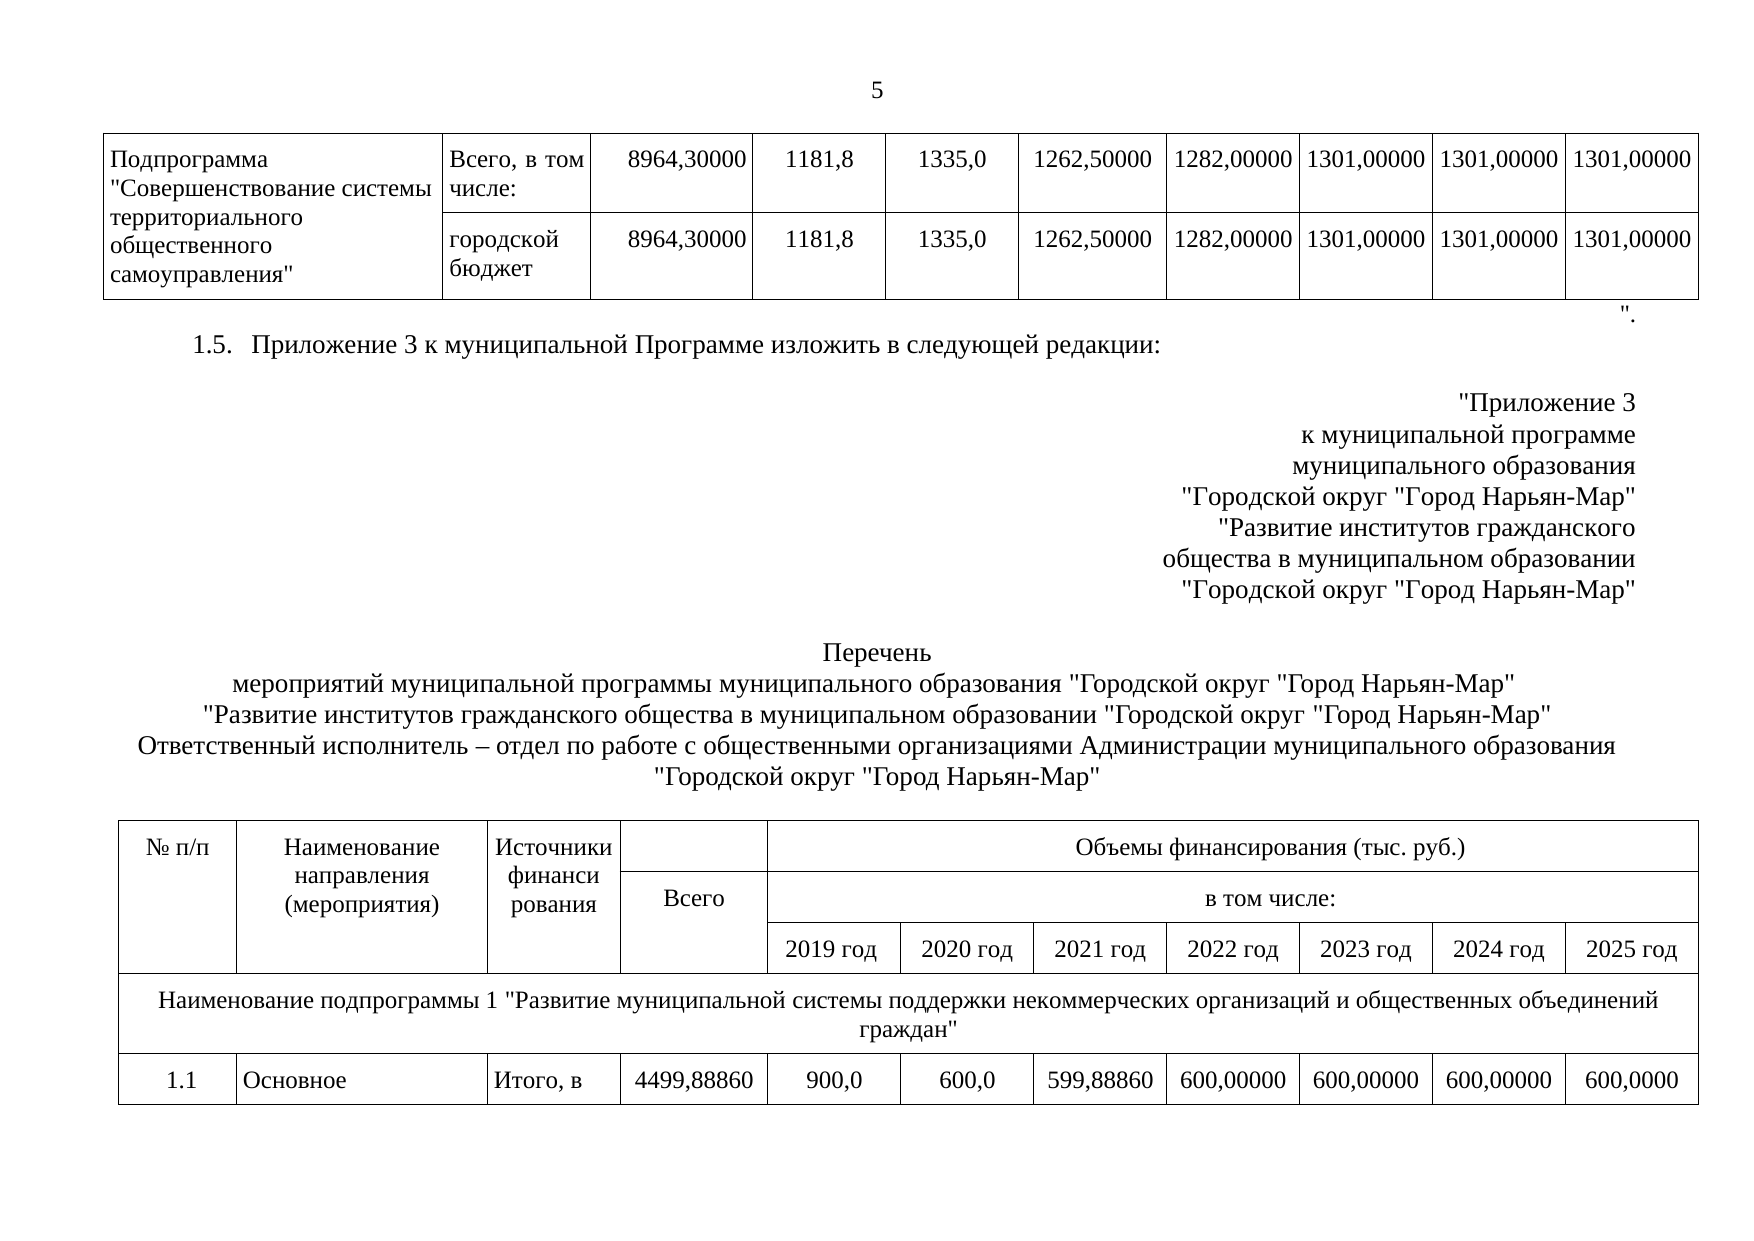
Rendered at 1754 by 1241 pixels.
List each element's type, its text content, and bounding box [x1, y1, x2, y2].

table_cell 1301,00000 [1300, 134, 1432, 212]
table_cell 1262,50000 [1019, 134, 1166, 212]
table_cell 600,00000 [1433, 1054, 1565, 1104]
table_cell 1.1 [119, 1054, 236, 1104]
table_cell Всего, в том числе: [443, 134, 590, 212]
table_cell 1181,8 [753, 213, 885, 298]
table_cell 2020 год [901, 923, 1033, 973]
table_cell 600,00000 [1300, 1054, 1432, 1104]
table_cell 2021 год [1034, 923, 1166, 973]
subtitle мероприятий муниципальной программы муниципального образования "Городской округ "Город Нарьян-Мар" "Развитие институтов гражданского общества в муниципальном образовании "Городской округ "Город Нарьян-Мар" [118, 667, 1636, 729]
table_cell 1301,00000 [1433, 134, 1565, 212]
table_cell 8964,30000 [591, 134, 752, 212]
table_header Объемы финансирования (тыс. руб.) [768, 821, 1698, 871]
table_cell 900,0 [768, 1054, 900, 1104]
table_cell 8964,30000 [591, 213, 752, 298]
table_cell 1301,00000 [1566, 213, 1698, 298]
table_cell 600,0 [901, 1054, 1033, 1104]
table_cell Наименование подпрограммы 1 "Развитие муниципальной системы поддержки некоммерческих организаций и общественных объединений граждан" [119, 974, 1698, 1053]
table_cell 1335,0 [886, 213, 1018, 298]
table_cell Всего [621, 872, 767, 973]
table_header [621, 821, 767, 871]
table_cell 600,0000 [1566, 1054, 1698, 1104]
table_cell 599,88860 [1034, 1054, 1166, 1104]
text "Городской округ "Город Нарьян-Мар" [118, 573, 1636, 604]
text "Приложение 3 [118, 387, 1636, 418]
text муниципального образования [118, 449, 1636, 480]
table_cell 4499,88860 [621, 1054, 767, 1104]
table_header Наименование направления (мероприятия) [237, 821, 487, 973]
text "Развитие институтов гражданского [118, 511, 1636, 542]
table_cell 1301,00000 [1300, 213, 1432, 298]
table_cell 2024 год [1433, 923, 1565, 973]
table_cell в том числе: [768, 872, 1698, 922]
table_cell 2025 год [1566, 923, 1698, 973]
text к муниципальной программе [118, 418, 1636, 449]
table_cell 1301,00000 [1433, 213, 1565, 298]
text "Городской округ "Город Нарьян-Мар" [118, 480, 1636, 511]
table_cell 2019 год [768, 923, 900, 973]
table_cell 1262,50000 [1019, 213, 1166, 298]
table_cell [237, 1054, 487, 1104]
text ". [118, 300, 1636, 328]
subtitle Ответственный исполнитель – отдел по работе с общественными организациями Администрации муниципального образования "Городской округ "Город Нарьян-Мар" [118, 729, 1636, 791]
table_header Источники финанси рования [488, 821, 620, 973]
table_cell 2023 год [1300, 923, 1432, 973]
table_cell городской бюджет [443, 213, 590, 298]
table_cell 600,00000 [1167, 1054, 1299, 1104]
table_cell Подпрограмма "Совершенствование системы территориального общественного самоуправления" [104, 134, 442, 298]
table_header № п/п [119, 821, 236, 973]
list Приложение 3 к муниципальной Программе изложить в следующей редакции: [118, 328, 1636, 359]
text общества в муниципальном образовании [118, 542, 1636, 573]
table_cell 1282,00000 [1167, 134, 1299, 212]
table_cell 1282,00000 [1167, 213, 1299, 298]
subtitle Перечень [118, 636, 1636, 667]
table_cell 1335,0 [886, 134, 1018, 212]
table_cell 1301,00000 [1566, 134, 1698, 212]
table_cell 1181,8 [753, 134, 885, 212]
table_cell Итого, в том числе [488, 1054, 620, 1104]
table_cell 2022 год [1167, 923, 1299, 973]
